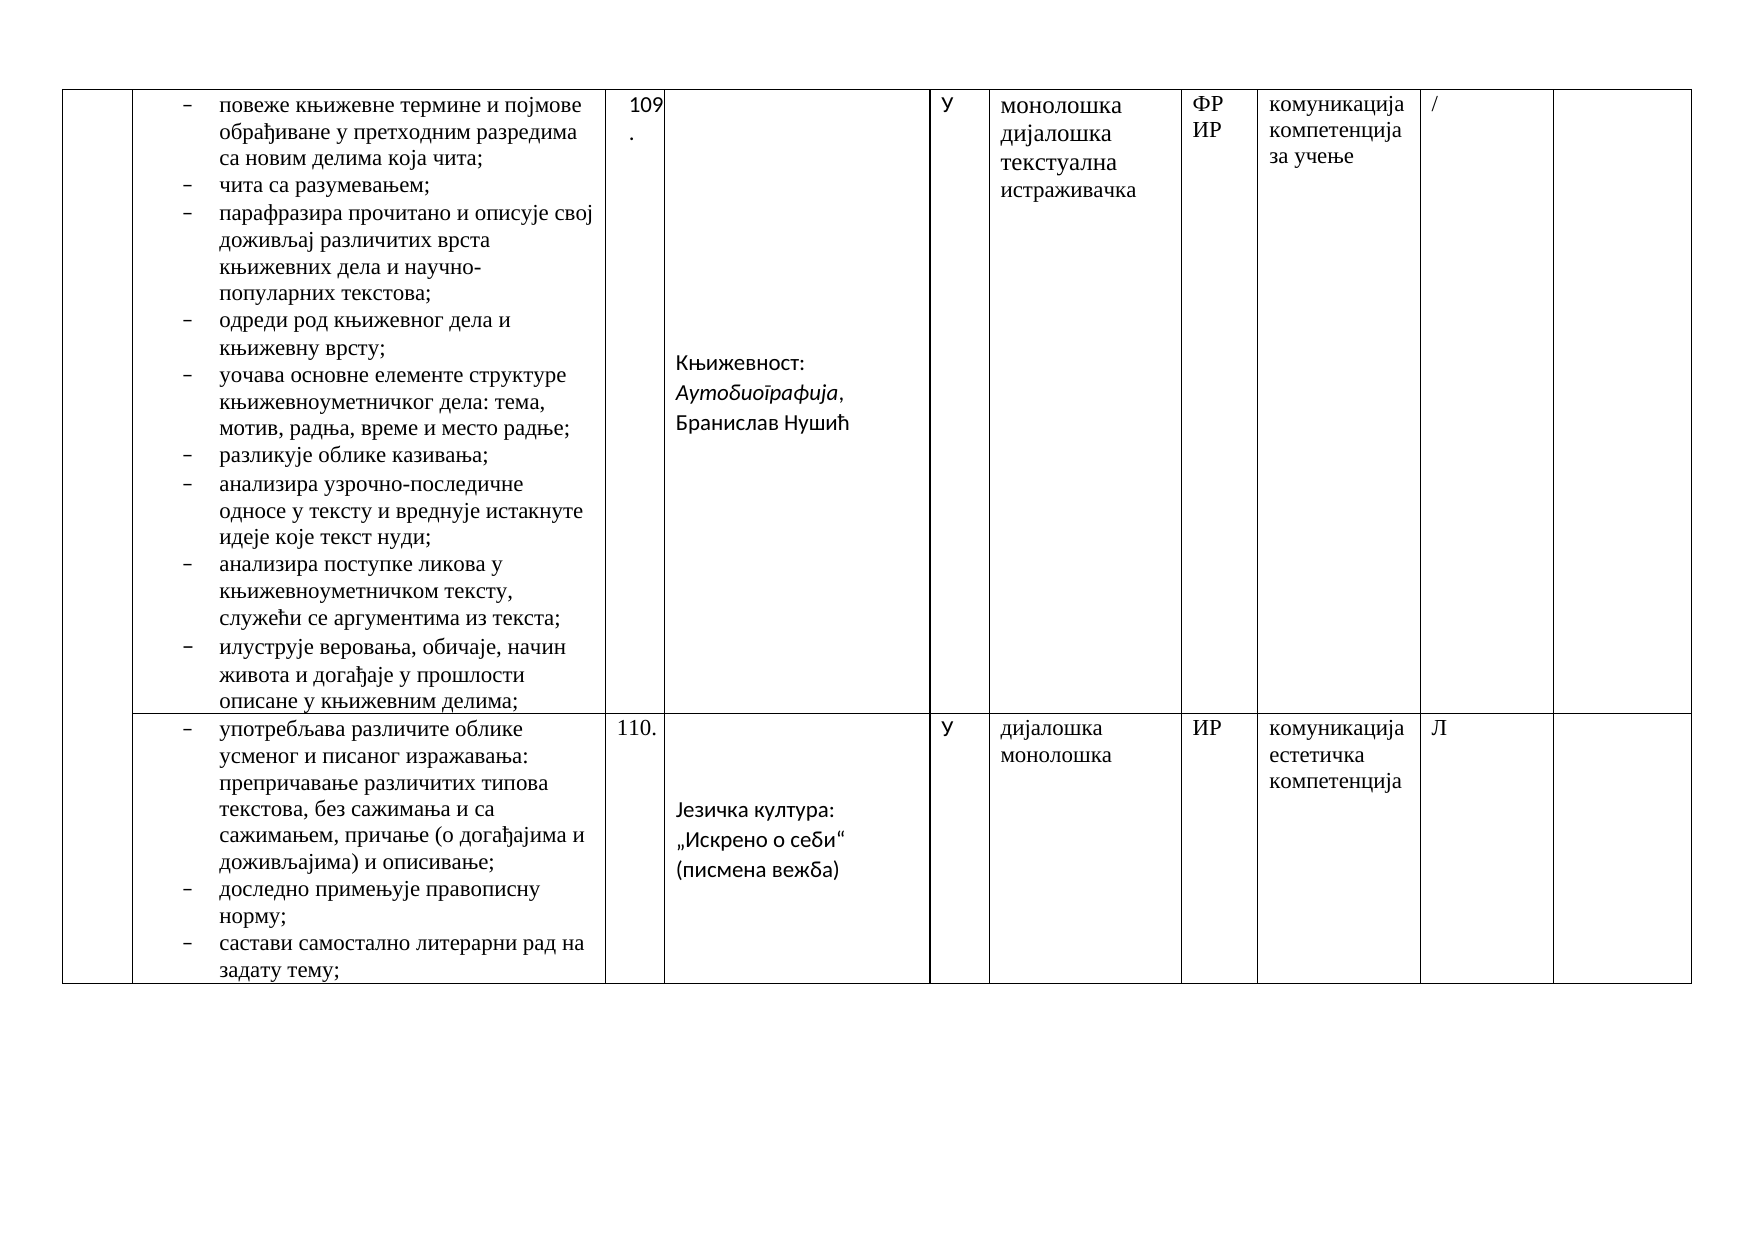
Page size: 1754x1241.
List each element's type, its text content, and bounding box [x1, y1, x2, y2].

table_cell [1554, 714, 1691, 983]
table_cell ФР ИР [1182, 90, 1257, 713]
table_cell монолошка дијалошка текстуална истраживачка [990, 90, 1181, 713]
table_cell У [931, 90, 989, 713]
table_cell комуникација компетенција за учење [1258, 90, 1420, 713]
table_cell У [931, 714, 989, 983]
table_cell дијалошка монолошка [990, 714, 1181, 983]
table_cell Језичка култура: „Искрено о себи“ (писмена вежба) [665, 714, 929, 983]
table_cell / [1421, 90, 1553, 713]
table_cell повеже књижевне термине и појмове обрађиване у претходним разредима са новим делима која чита; чита са разумевањем; парафразира прочитано и описује свој доживљај различитих врста књижевних дела и научно-популарних текстова; одреди род књижевног дела и књижевну врсту; уочава основне елементе структуре књижевноуметничког дела: тема, мотив, радња, време и место радње; разликује облике казивања; анализира узрочно-последичне односе у тексту и вреднује истакнуте идеје које текст нуди; анализира поступке ликова у књижевноуметничком тексту, служећи се аргументима из текста; илуструје веровања, обичаје, начин живота и догађаје у прошлости описане у књижевним делима; [133, 90, 605, 713]
table_cell 109. [606, 90, 664, 713]
table_cell употребљава различите облике усменог и писаног изражавања: препричавање различитих типова текстова, без сажимања и са сажимањем, причање (о догађајима и доживљајима) и описивање; доследно примењује правописну норму; састави самостално литерарни рад на задату тему; [133, 714, 605, 983]
table_cell Књижевност: Аутобиографија, Бранислав Нушић [665, 90, 929, 713]
table_cell ИР [1182, 714, 1257, 983]
table_cell комуникација естетичка компетенција [1258, 714, 1420, 983]
table_cell [1554, 90, 1691, 713]
table_cell 110. [606, 714, 664, 983]
table_cell Л [1421, 714, 1553, 983]
